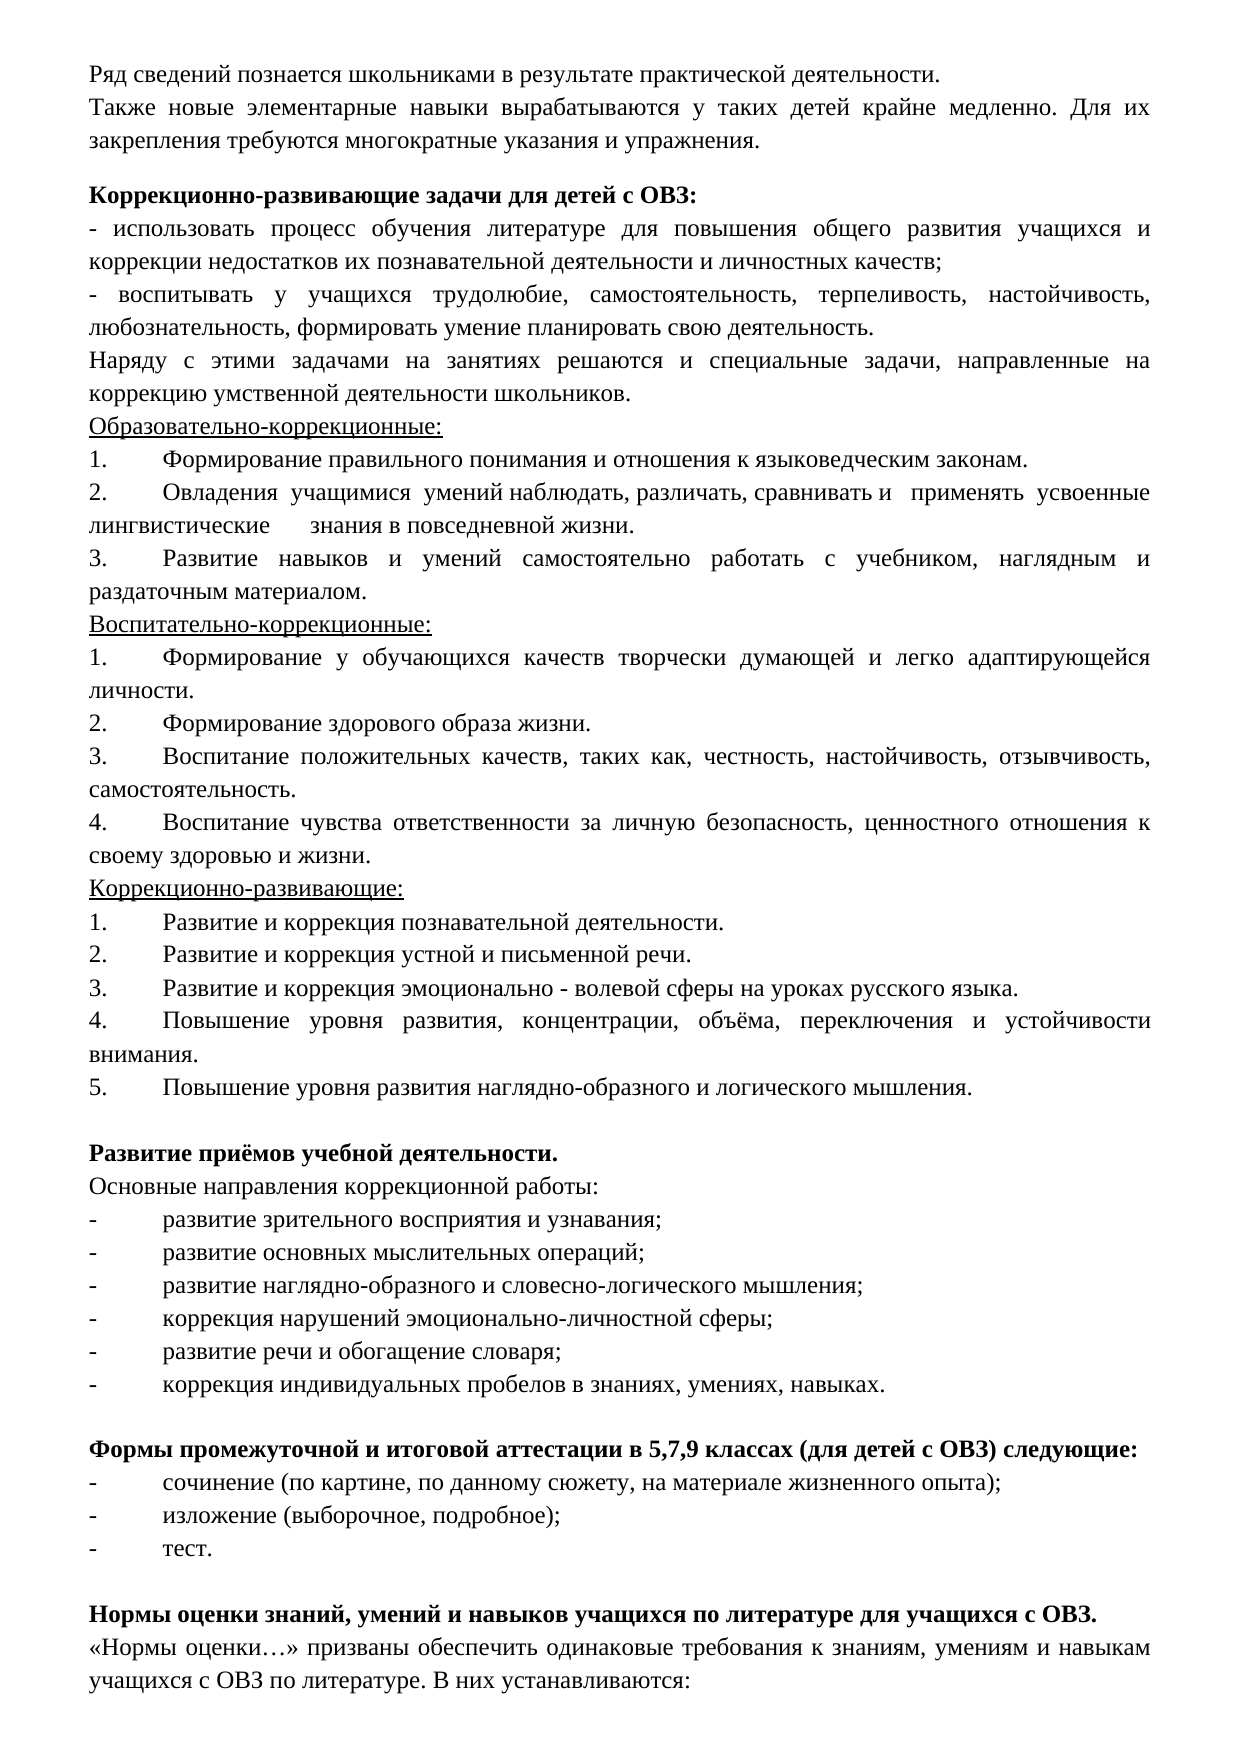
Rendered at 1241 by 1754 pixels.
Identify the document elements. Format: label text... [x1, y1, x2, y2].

text Формы промежуточной и итоговой аттестации в 5,7,9 классах (для детей с ОВЗ) следующие: [89, 1434, 1152, 1463]
text 3. Развитие и коррекция эмоционально - волевой сферы на уроках русского языка. [89, 973, 1152, 1001]
text Ряд сведений познается школьниками в результате практической деятельности. [89, 59, 1152, 88]
text 1. Развитие и коррекция познавательной деятельности. [89, 907, 1152, 935]
text - использовать процесс обучения литературе для повышения общего развития учащихся и коррекции недостатков их познавательной деятельности и личностных качеств; [89, 213, 1152, 275]
text Нормы оценки знаний, умений и навыков учащихся по литературе для учащихся с ОВЗ. [89, 1599, 1152, 1628]
text 2. Развитие и коррекция устной и письменной речи. [89, 939, 1152, 968]
text Также новые элементарные навыки вырабатываются у таких детей крайне медленно. Для их закрепления требуются многократные указания и упражнения. [89, 92, 1152, 154]
text Образовательно-коррекционные: [89, 411, 1152, 440]
text Развитие приёмов учебной деятельности. [89, 1138, 1152, 1166]
text 2. Овладения учащимися умений наблюдать, различать, сравнивать и применять усвоенные лингвистические знания в повседневной жизни. [89, 477, 1152, 539]
text - воспитывать у учащихся трудолюбие, самостоятельность, терпеливость, настойчивость, любознательность, формировать умение планировать свою деятельность. [89, 279, 1152, 341]
text 3. Развитие навыков и умений самостоятельно работать с учебником, наглядным и раздаточным материалом. [89, 543, 1152, 605]
text - коррекция нарушений эмоционально-личностной сферы; [89, 1303, 1152, 1332]
text - развитие зрительного восприятия и узнавания; [89, 1204, 1152, 1232]
text - развитие основных мыслительных операций; [89, 1237, 1152, 1266]
text - коррекция индивидуальных пробелов в знаниях, умениях, навыках. [89, 1369, 1152, 1398]
text 4. Воспитание чувства ответственности за личную безопасность, ценностного отношения к своему здоровью и жизни. [89, 807, 1152, 869]
text «Нормы оценки…» призваны обеспечить одинаковые требования к знаниям, умениям и навыкам учащихся с ОВЗ по литературе. В них устанавливаются: [89, 1632, 1152, 1694]
text - сочинение (по картине, по данному сюжету, на материале жизненного опыта); [89, 1467, 1152, 1496]
text Основные направления коррекционной работы: [89, 1171, 1152, 1199]
text Наряду с этими задачами на занятиях решаются и специальные задачи, направленные на коррекцию умственной деятельности школьников. [89, 345, 1152, 407]
text Воспитательно-коррекционные: [89, 609, 1152, 638]
text - развитие речи и обогащение словаря; [89, 1336, 1152, 1364]
text 4. Повышение уровня развития, концентрации, объёма, переключения и устойчивости внимания. [89, 1006, 1152, 1067]
text - развитие наглядно-образного и словесно-логического мышления; [89, 1270, 1152, 1298]
text 1. Формирование правильного понимания и отношения к языковедческим законам. [89, 444, 1152, 473]
text Коррекционно-развивающие задачи для детей с ОВЗ: [89, 180, 1152, 209]
text 1. Формирование у обучающихся качеств творчески думающей и легко адаптирующейся личности. [89, 642, 1152, 704]
text 3. Воспитание положительных качеств, таких как, честность, настойчивость, отзывчивость, самостоятельность. [89, 741, 1152, 803]
text 5. Повышение уровня развития наглядно-образного и логического мышления. [89, 1072, 1152, 1100]
text 2. Формирование здорового образа жизни. [89, 708, 1152, 737]
text - изложение (выборочное, подробное); [89, 1500, 1152, 1529]
text - тест. [89, 1533, 1152, 1562]
text Коррекционно-развивающие: [89, 873, 1152, 902]
